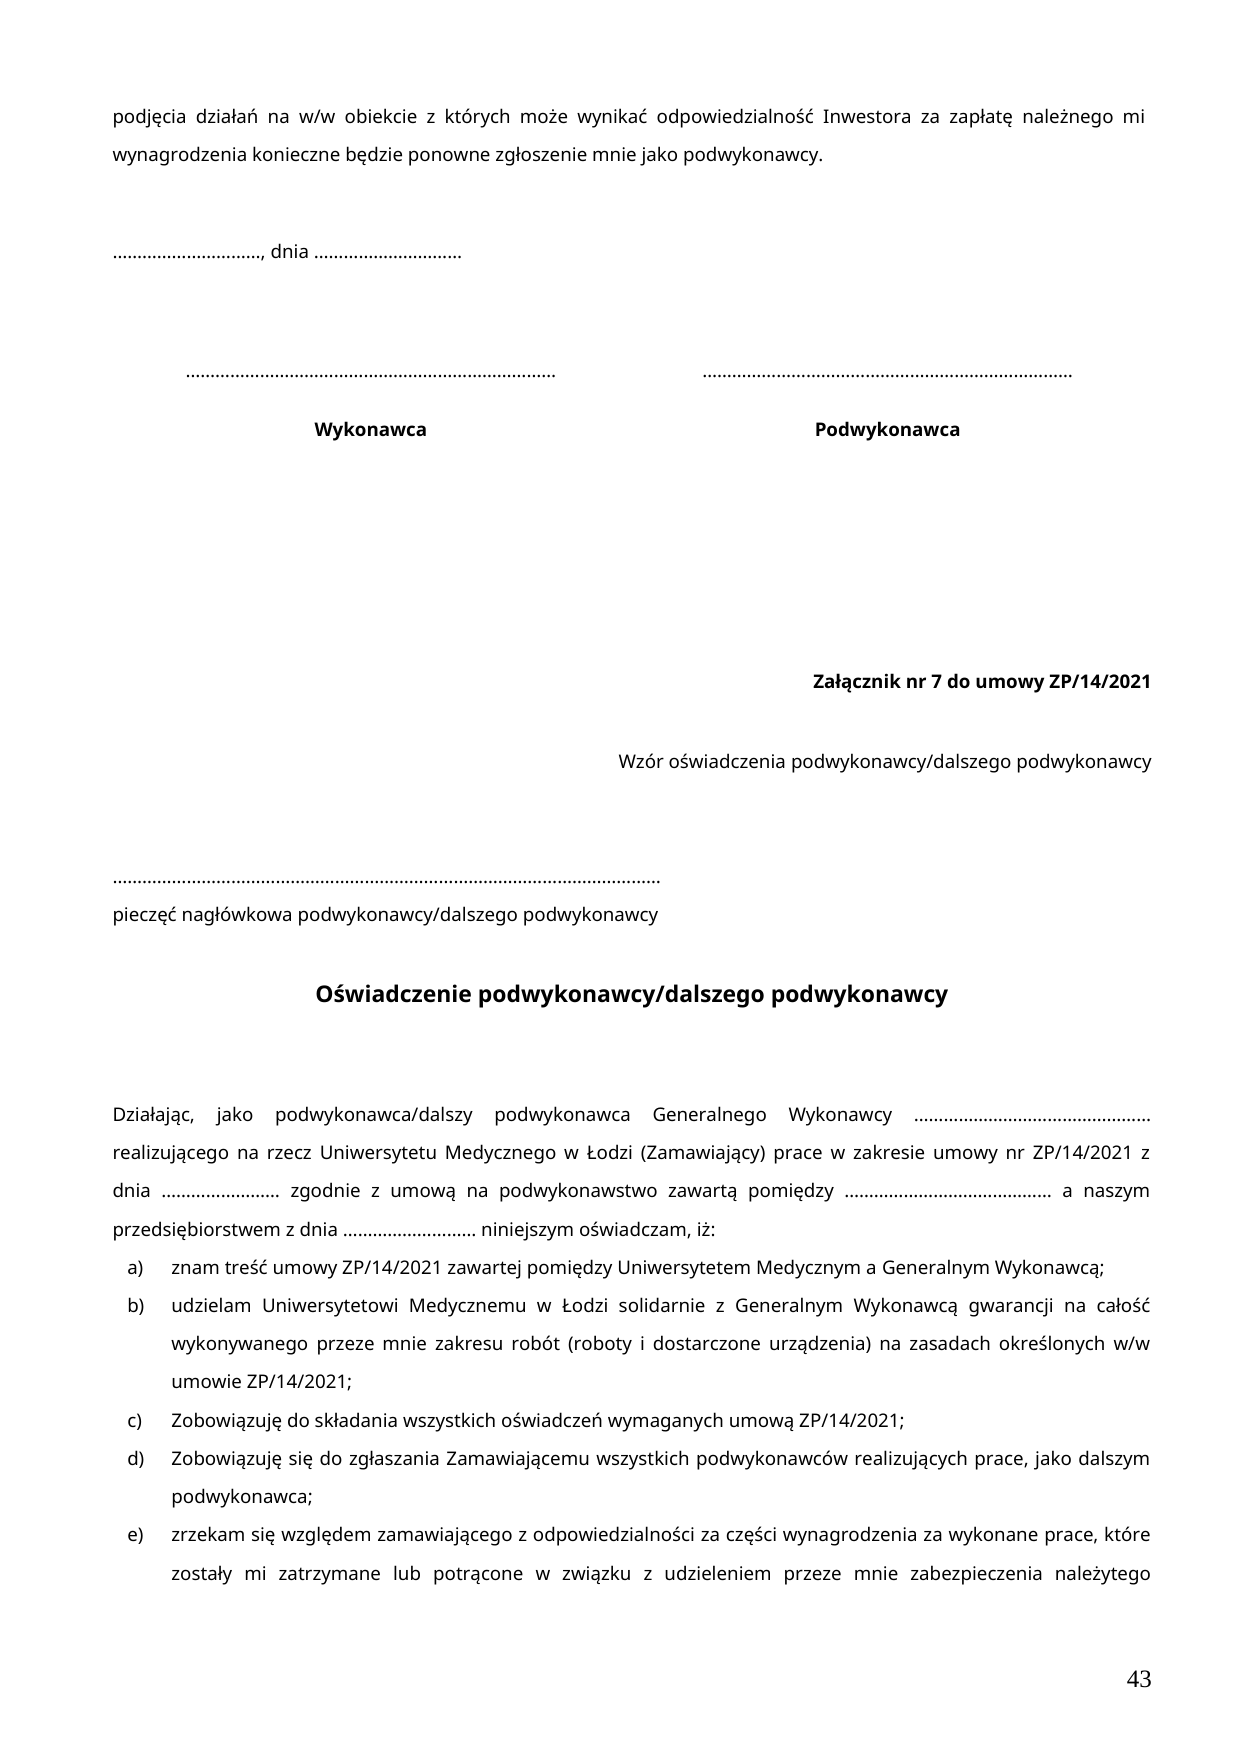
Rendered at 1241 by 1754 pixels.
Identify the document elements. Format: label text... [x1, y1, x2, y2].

text …………………………, dnia ………………………… [112, 239, 1152, 264]
text Wzór oświadczenia podwykonawcy/dalszego podwykonawcy [112, 748, 1152, 774]
text Załącznik nr 7 do umowy ZP/14/2021 [112, 668, 1152, 694]
table_header ………………………………………………………………… Podwykonawca [629, 357, 1146, 476]
list udzielam Uniwersytetowi Medycznemu w Łodzi solidarnie z Generalnym Wykonawcą gwarancji na całość wykonywanego przeze mnie zakresu robót (roboty i dostarczone urządzenia) na zasadach określonych w/w umowie ZP/14/2021; [127, 1292, 1152, 1394]
text Działając, jako podwykonawca/dalszy podwykonawca Generalnego Wykonawcy ………………………………………… realizującego na rzecz Uniwersytetu Medycznego w Łodzi (Zamawiający) prace w zakresie umowy nr ZP/14/2021 z dnia …………………… zgodnie z umową na podwykonawstwo zawartą pomiędzy …………………………………… a naszym przedsiębiorstwem z dnia ……………………… niniejszym oświadczam, iż: [112, 1101, 1152, 1241]
list Zobowiązuję do składania wszystkich oświadczeń wymaganych umową ZP/14/2021; [127, 1407, 1152, 1432]
text pieczęć nagłówkowa podwykonawcy/dalszego podwykonawcy [112, 901, 1152, 927]
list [127, 1522, 1152, 1585]
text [112, 103, 1146, 167]
table_header ………………………………………………………………… Wykonawca [112, 357, 629, 476]
text Oświadczenie podwykonawcy/dalszego podwykonawcy [112, 978, 1152, 1009]
text ………………………………………………………………………………………………… [112, 863, 1152, 889]
list znam treść umowy ZP/14/2021 zawartej pomiędzy Uniwersytetem Medycznym a Generalnym Wykonawcą; [127, 1254, 1152, 1279]
list Zobowiązuję się do zgłaszania Zamawiającemu wszystkich podwykonawców realizujących prace, jako dalszym podwykonawca; [127, 1445, 1152, 1509]
